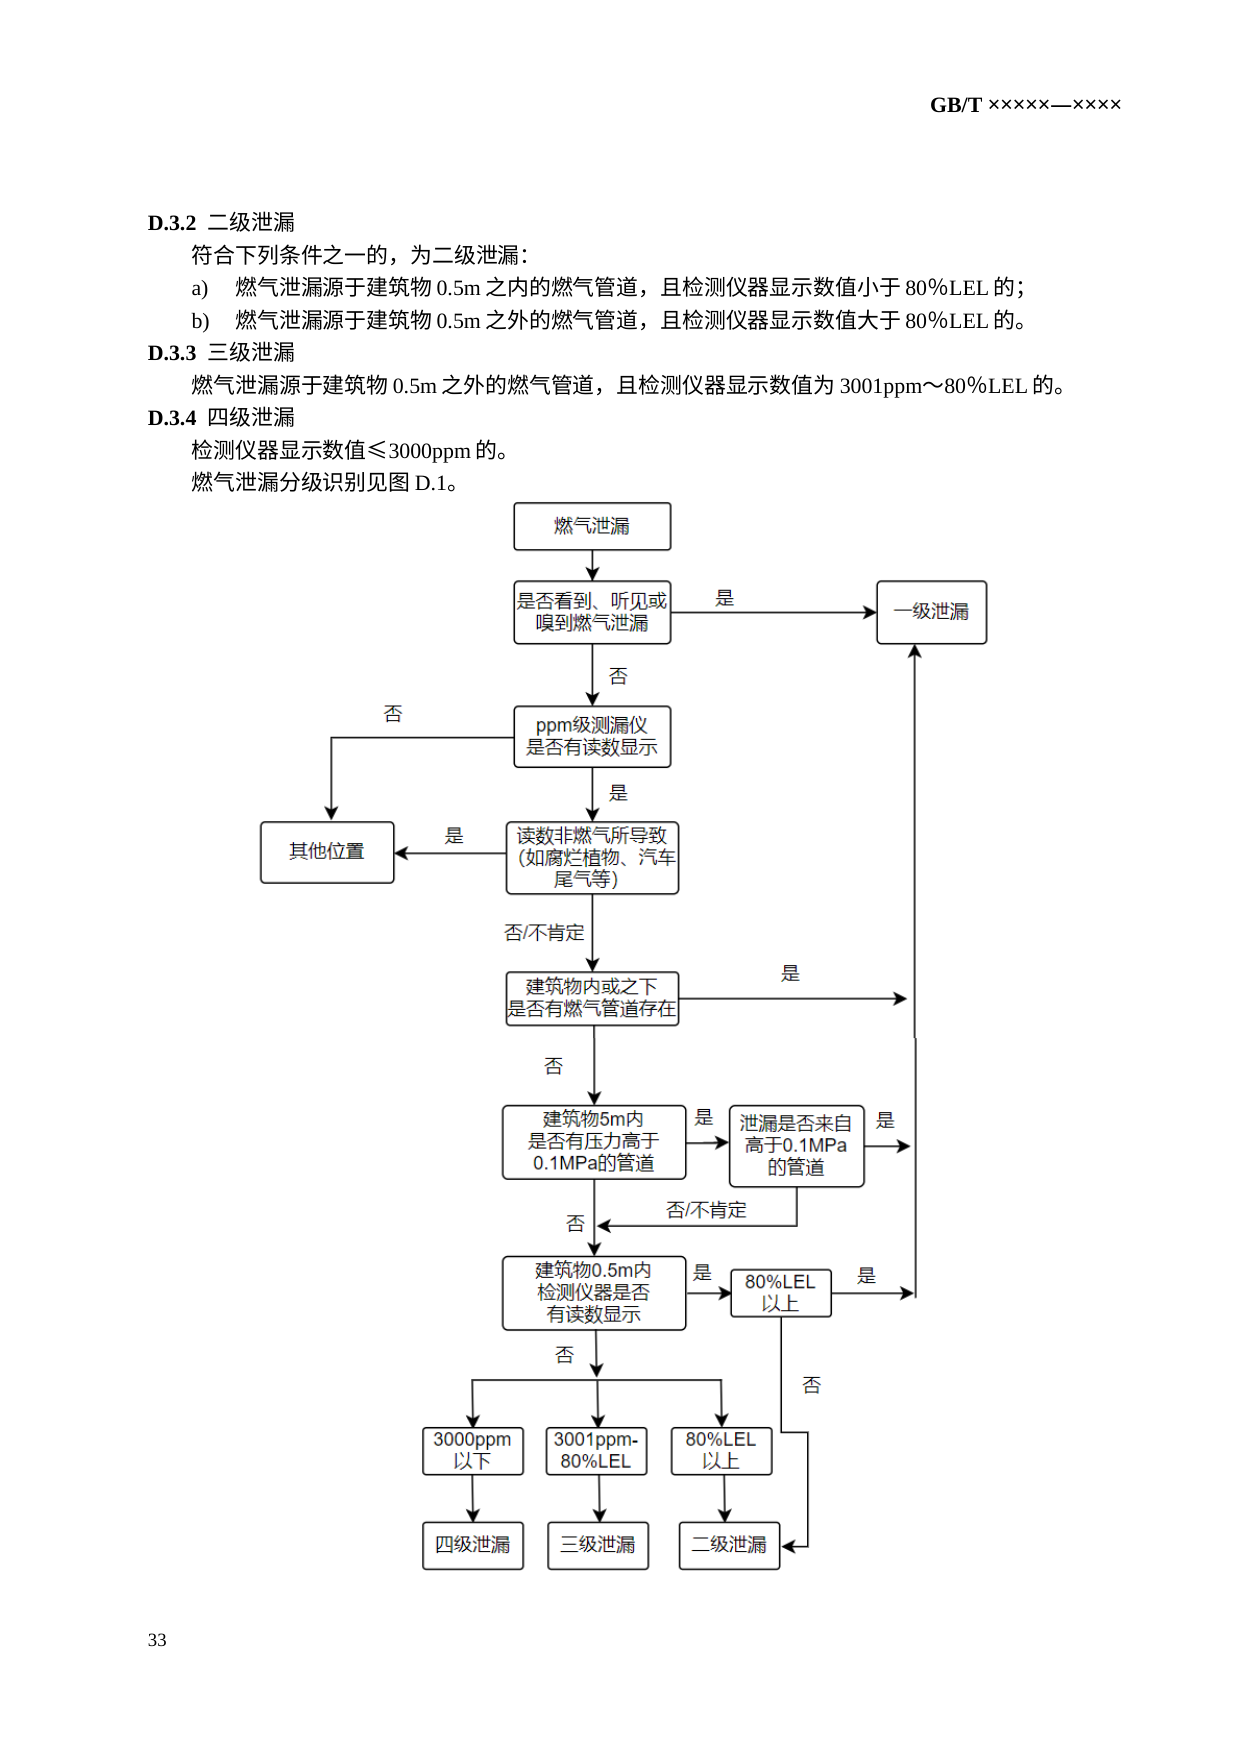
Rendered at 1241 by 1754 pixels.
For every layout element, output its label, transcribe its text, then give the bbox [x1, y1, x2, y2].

text 符合下列条件之一的，为二级泄漏： [148, 237, 1122, 270]
text D.3.4 四级泄漏 [148, 400, 1122, 432]
text D.3.2 二级泄漏 [148, 205, 1122, 237]
text 燃气泄漏源于建筑物0.5m之外的燃气管道，且检测仪器显示数值为3001ppm～80％LEL的。 [148, 367, 1122, 400]
list 燃气泄漏源于建筑物0.5m之内的燃气管道，且检测仪器显示数值小于80％LEL的； [191, 270, 1122, 302]
list 燃气泄漏源于建筑物0.5m之外的燃气管道，且检测仪器显示数值大于80％LEL的。 [191, 302, 1122, 335]
text 燃气泄漏分级识别见图D.1。 [148, 465, 1122, 497]
text D.3.3 三级泄漏 [148, 335, 1122, 367]
text 检测仪器显示数值≤3000ppm的。 [148, 432, 1122, 465]
picture [220, 497, 1050, 1586]
